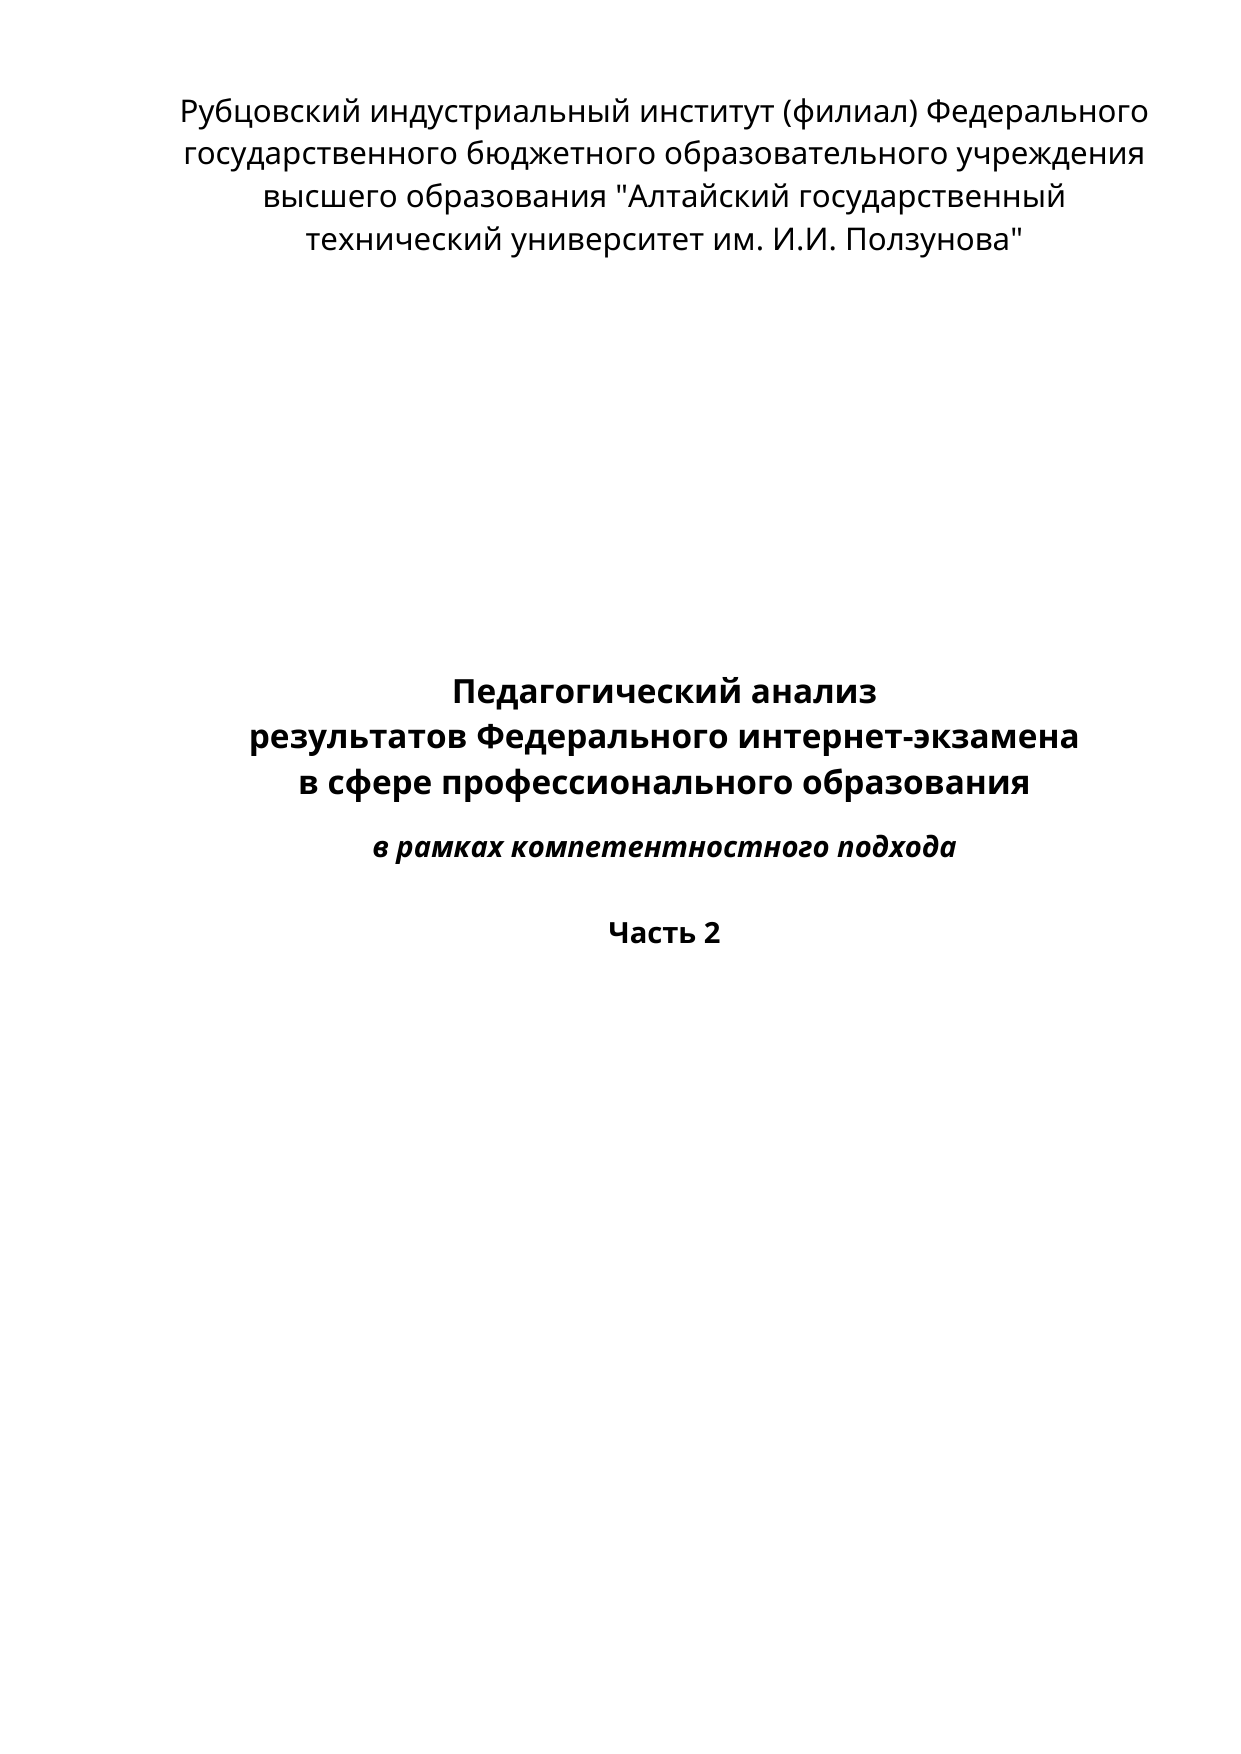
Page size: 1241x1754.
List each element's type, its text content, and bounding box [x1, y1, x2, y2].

text Рубцовский индустриальный институт (филиал) Федерального государственного бюджетного образовательного учреждения высшего образования "Алтайский государственный технический университет им. И.И. Ползунова" [177, 89, 1152, 259]
text в рамках компетентностного подхода [177, 827, 1152, 866]
text Часть 2 [177, 912, 1152, 952]
text Педагогический анализ [177, 668, 1152, 713]
text результатов Федерального интернет-экзамена в сфере профессионального образования [177, 713, 1152, 804]
